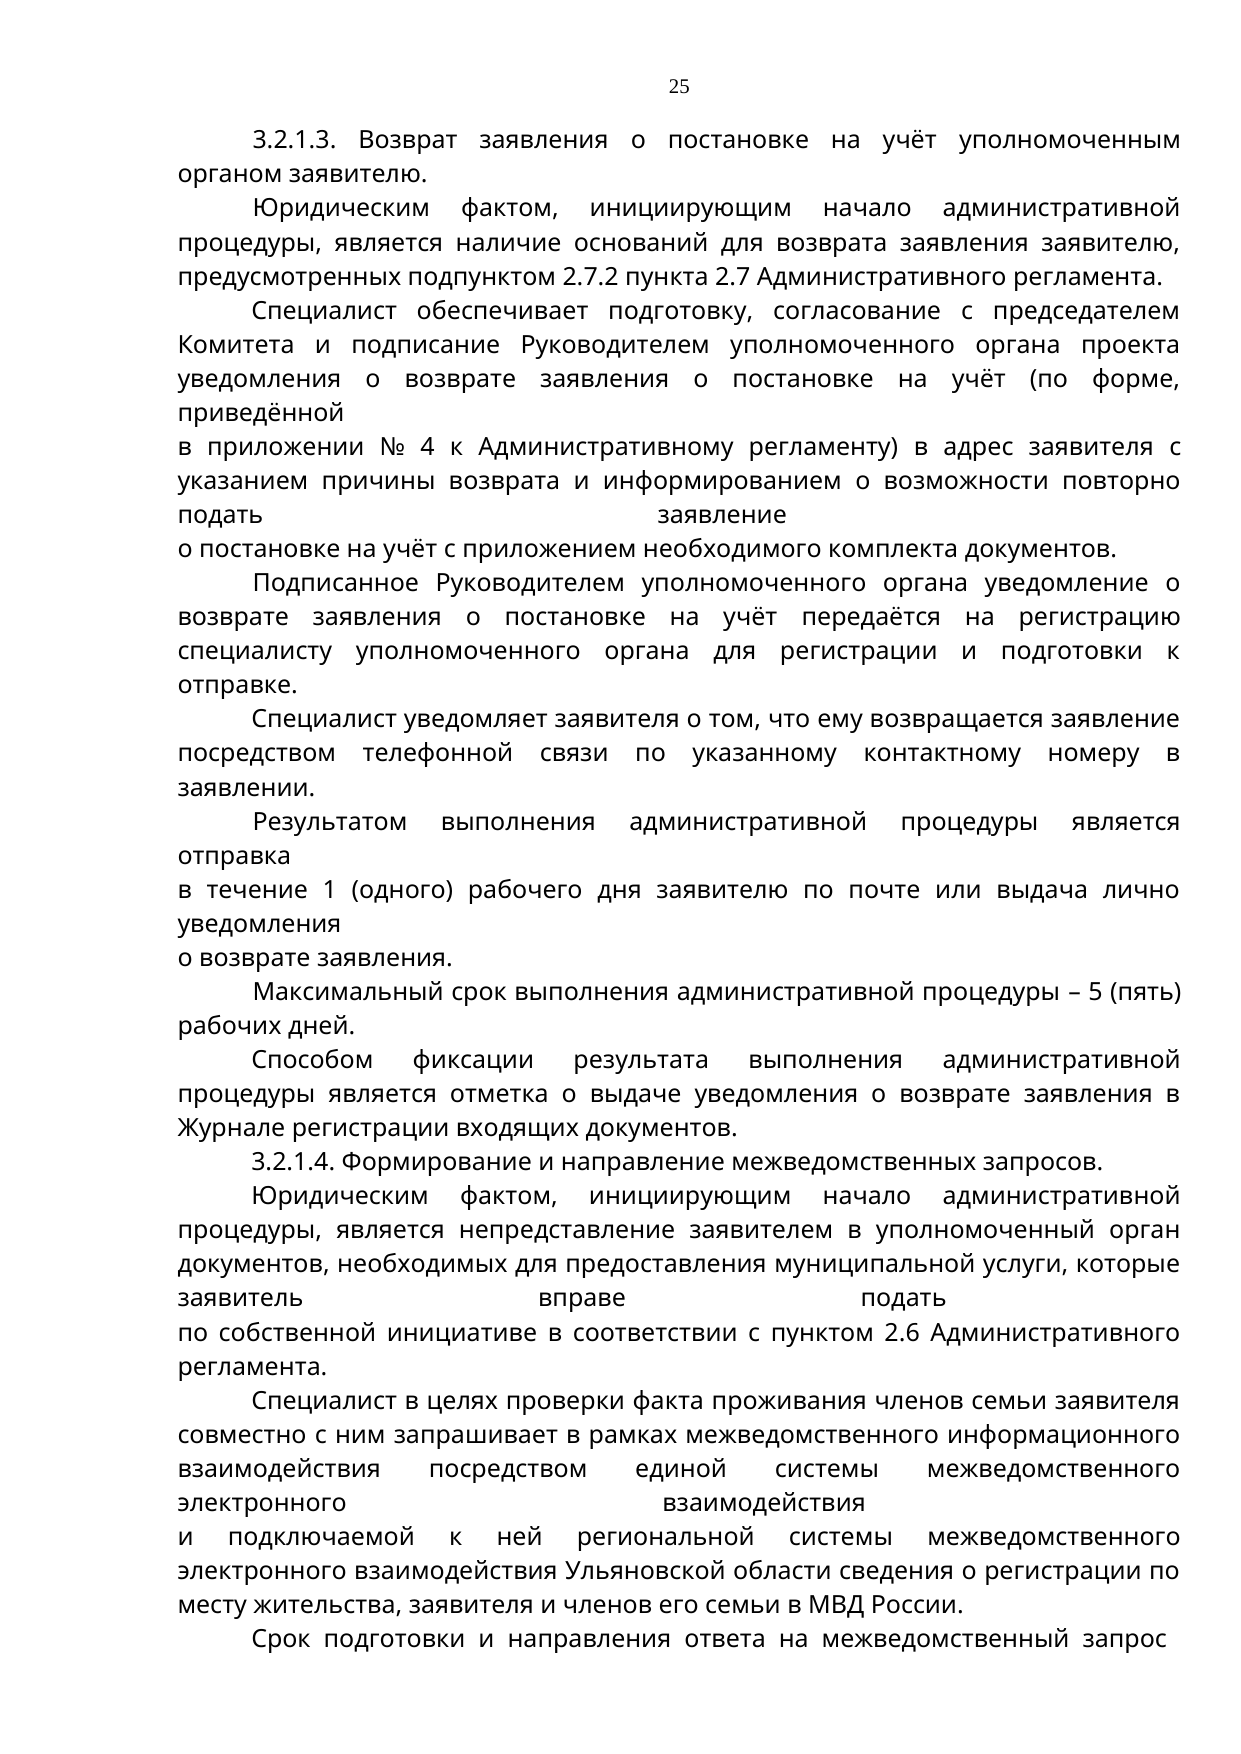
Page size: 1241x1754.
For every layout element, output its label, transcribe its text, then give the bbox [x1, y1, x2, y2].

text Специалист в целях проверки факта проживания членов семьи заявителя совместно с ним запрашивает в рамках межведомственного информационного взаимодействия посредством единой системы межведомственного электронного взаимодействия и подключаемой к ней региональной системы межведомственного электронного взаимодействия Ульяновской области сведения о регистрации по месту жительства, заявителя и членов его семьи в МВД России. [177, 1382, 1181, 1621]
text Результатом выполнения административной процедуры является отправка в течение 1 (одного) рабочего дня заявителю по почте или выдача лично уведомления о возврате заявления. [177, 803, 1181, 973]
text Специалист обеспечивает подготовку, согласование с председателем Комитета и подписание Руководителем уполномоченного органа проекта уведомления о возврате заявления о постановке на учёт (по форме, приведённой в приложении № 4 к Административному регламенту) в адрес заявителя с указанием причины возврата и информированием о возможности повторно подать заявление о постановке на учёт с приложением необходимого комплекта документов. [177, 292, 1181, 565]
text Юридическим фактом, инициирующим начало административной процедуры, является наличие оснований для возврата заявления заявителю, предусмотренных подпунктом 2.7.2 пункта 2.7 Административного регламента. [177, 190, 1181, 292]
text Юридическим фактом, инициирующим начало административной процедуры, является непредставление заявителем в уполномоченный орган документов, необходимых для предоставления муниципальной услуги, которые заявитель вправе подать по собственной инициативе в соответствии с пунктом 2.6 Административного регламента. [177, 1178, 1181, 1382]
text Специалист уведомляет заявителя о том, что ему возвращается заявление посредством телефонной связи по указанному контактному номеру в заявлении. [177, 701, 1181, 803]
text Подписанное Руководителем уполномоченного органа уведомление о возврате заявления о постановке на учёт передаётся на регистрацию специалисту уполномоченного органа для регистрации и подготовки к отправке. [177, 565, 1181, 701]
text Максимальный срок выполнения административной процедуры – 5 (пять) рабочих дней. [177, 973, 1181, 1042]
text 3.2.1.3. Возврат заявления о постановке на учёт уполномоченным органом заявителю. [177, 122, 1181, 190]
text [177, 1621, 1181, 1655]
text 3.2.1.4. Формирование и направление межведомственных запросов. [177, 1144, 1181, 1178]
text Способом фиксации результата выполнения административной процедуры является отметка о выдаче уведомления о возврате заявления в Журнале регистрации входящих документов. [177, 1042, 1181, 1144]
